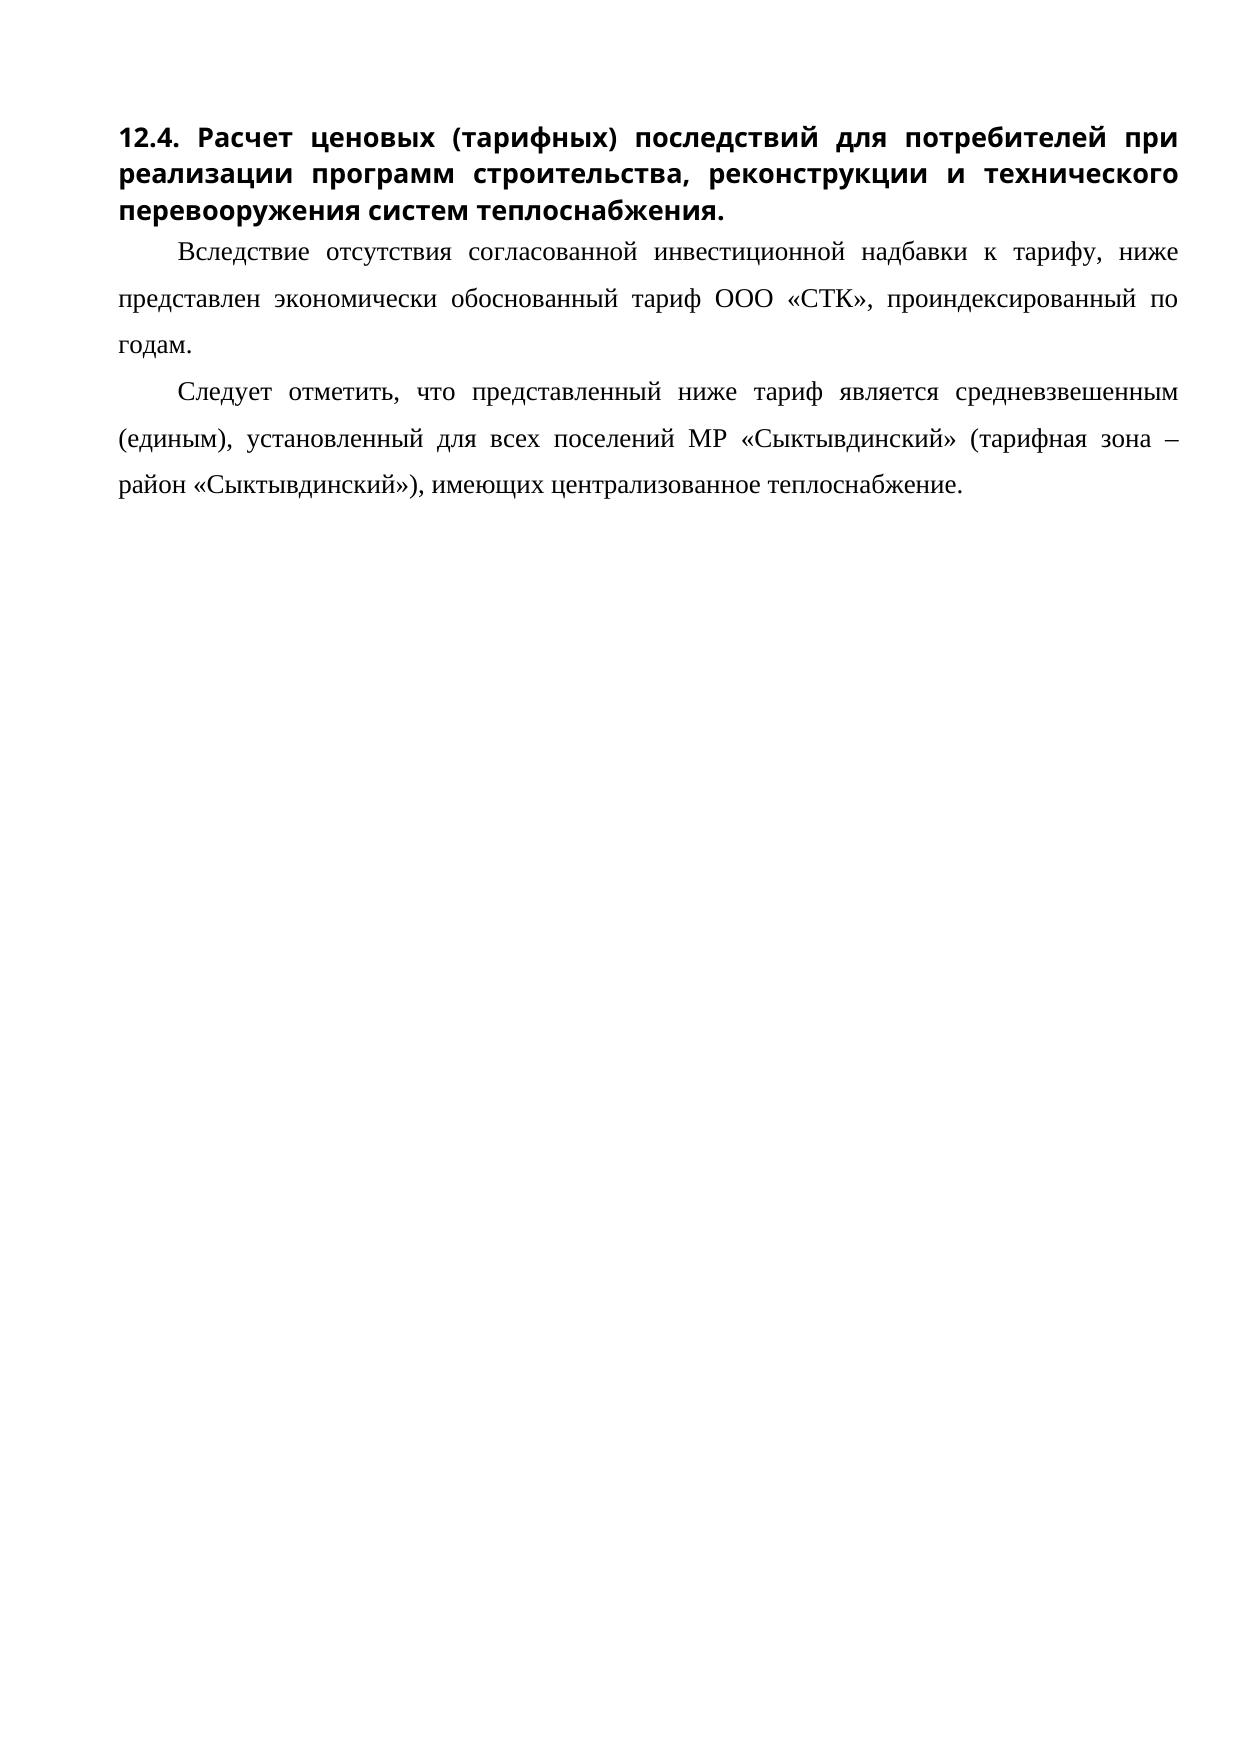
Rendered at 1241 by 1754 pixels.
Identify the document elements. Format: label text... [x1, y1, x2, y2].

text Следует отметить, что представленный ниже тариф является средневзвешенным (единым), установленный для всех поселений МР «Сыктывдинский» (тарифная зона – район «Сыктывдинский»), имеющих централизованное теплоснабжение. [118, 375, 1180, 499]
subtitle 12.4. Расчет ценовых (тарифных) последствий для потребителей при реализации программ строительства, реконструкции и технического перевооружения систем теплоснабжения. [118, 118, 1180, 229]
text Вследствие отсутствия согласованной инвестиционной надбавки к тарифу, ниже представлен экономически обоснованный тариф ООО «СТК», проиндексированный по годам. [118, 235, 1180, 359]
